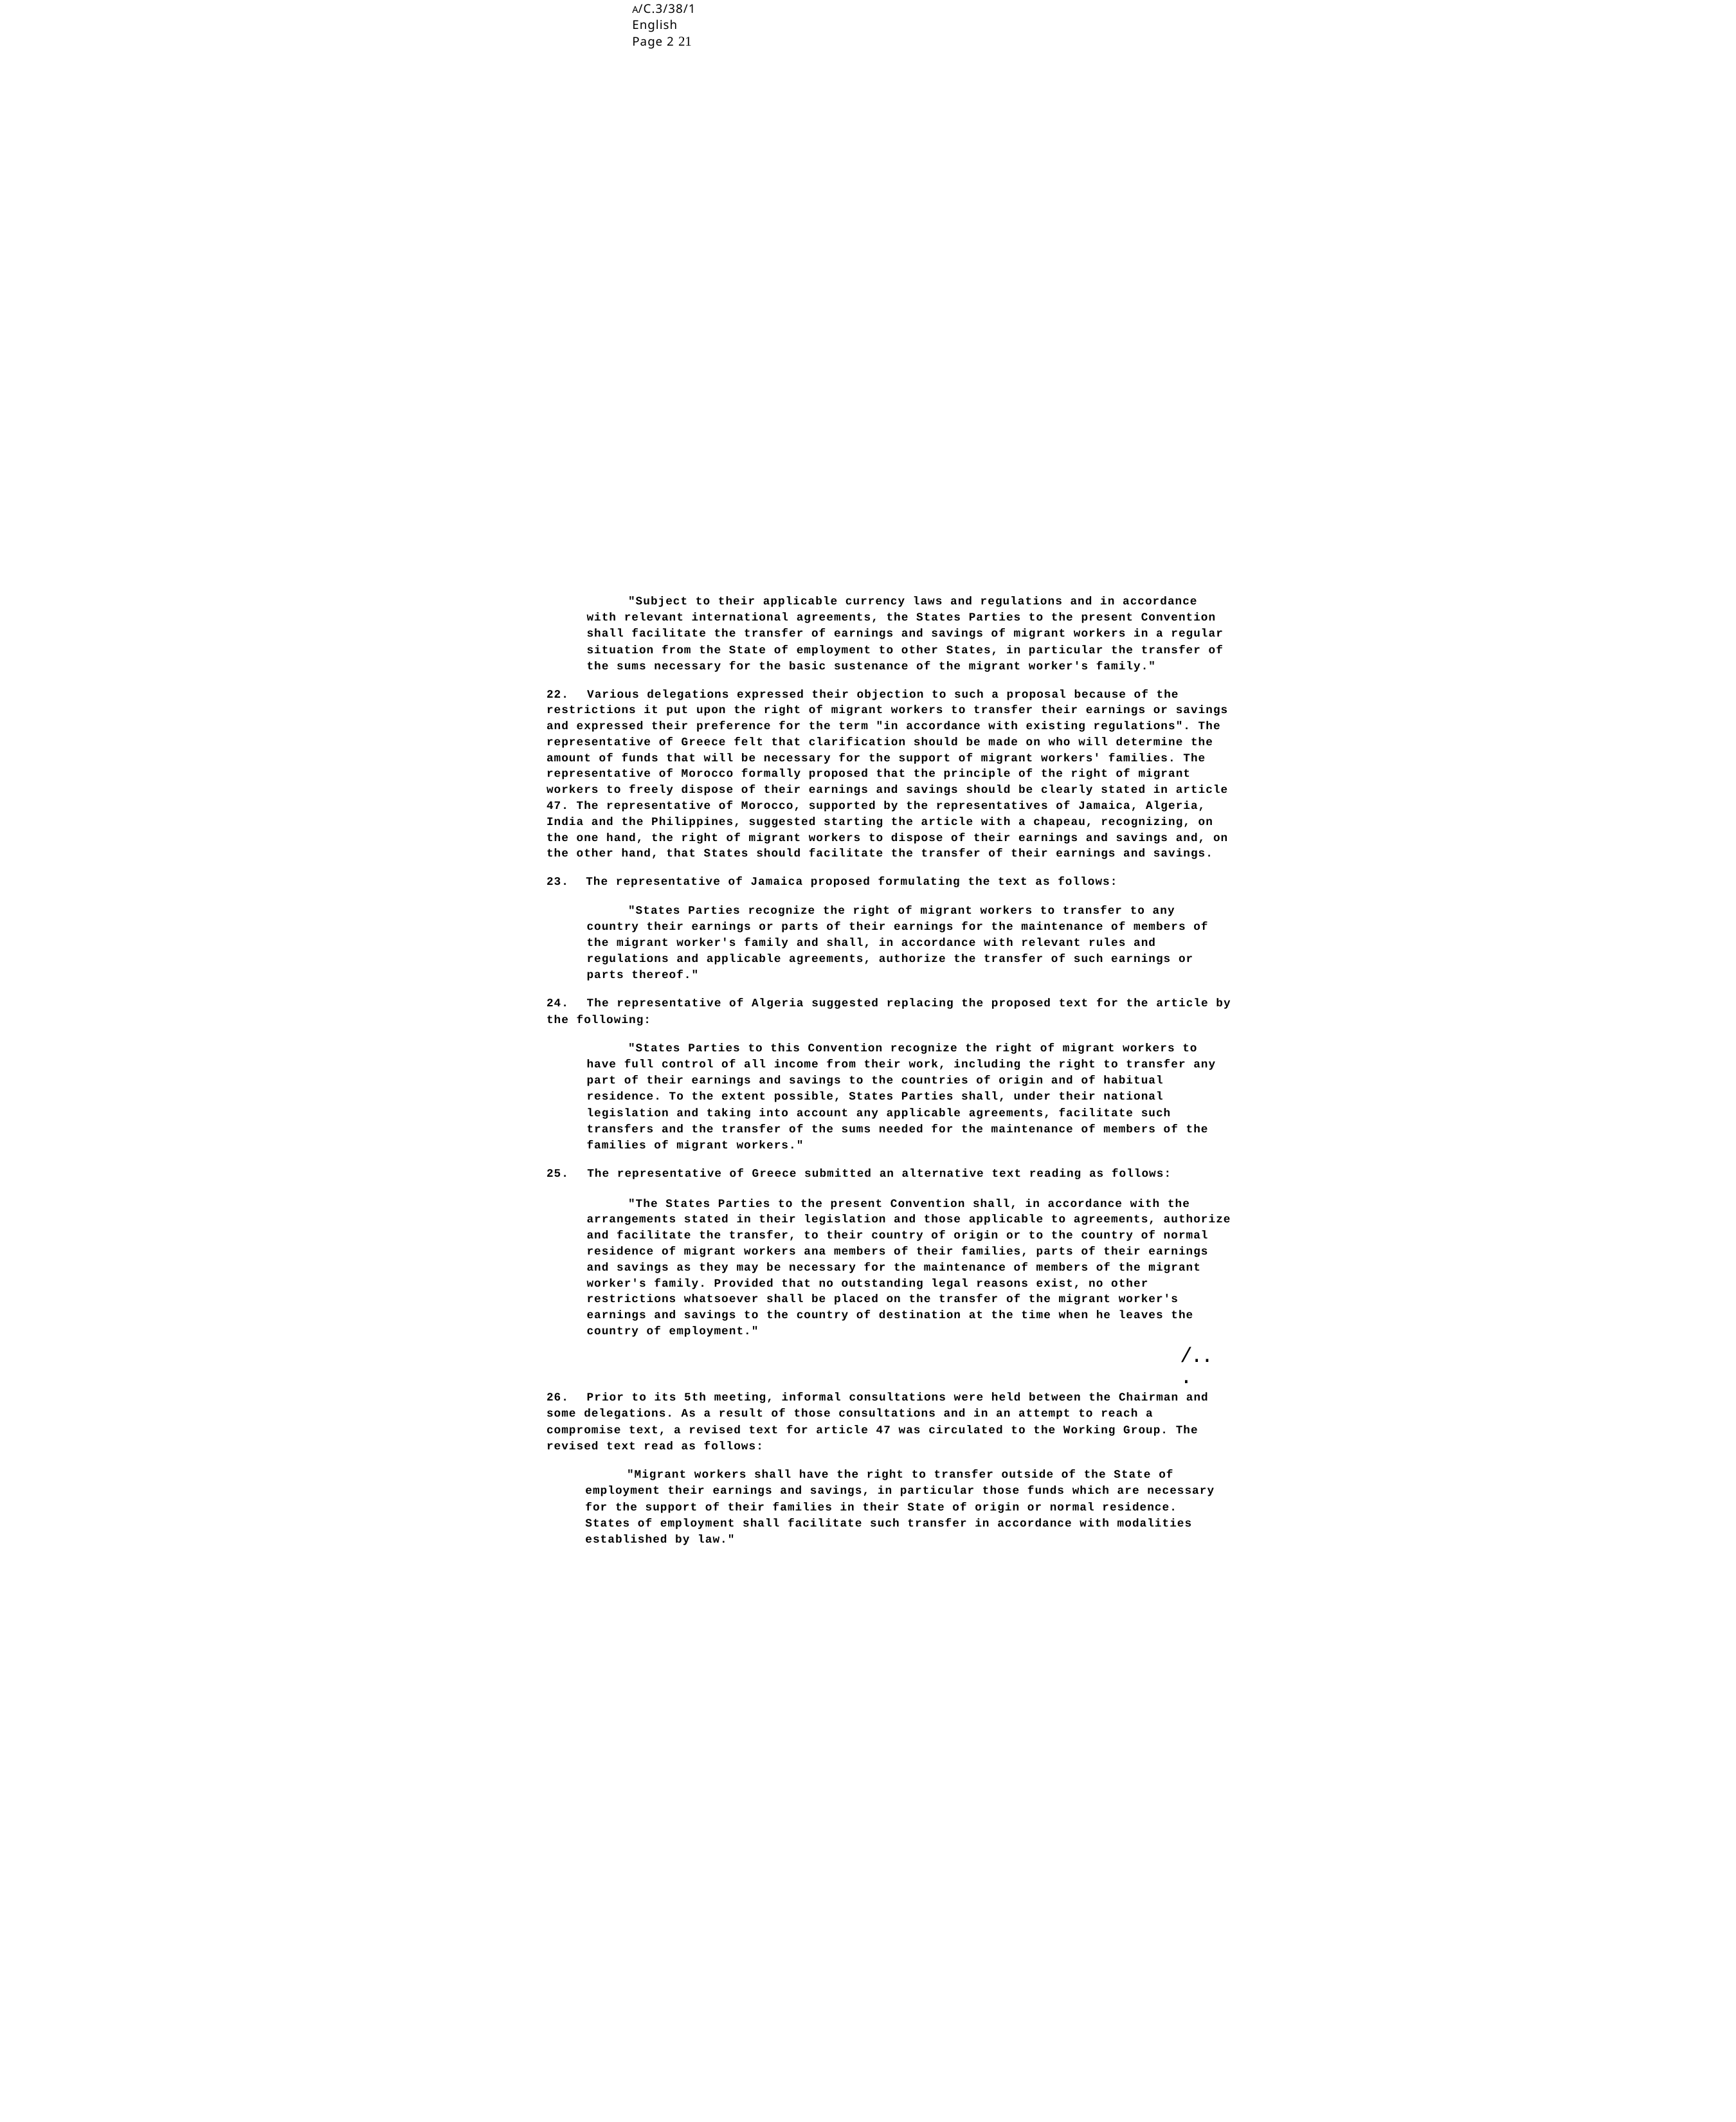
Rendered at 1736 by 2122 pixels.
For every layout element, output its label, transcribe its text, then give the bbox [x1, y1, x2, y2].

text "The States Parties to the present Convention shall, in accordance with the arrangements stated in their legislation and those applicable to agreements, authorize and facilitate the transfer, to their country of origin or to the country of normal residence of migrant workers ana members of their families, parts of their earnings and savings as they may be necessary for the maintenance of members of the migrant worker's family. Provided that no outstanding legal reasons exist, no other restrictions whatsoever shall be placed on the transfer of the migrant worker's earnings and savings to the country of destination at the time when he leaves the country of employment." [586, 1194, 1231, 1338]
text "Migrant workers shall have the right to transfer outside of the State of employment their earnings and savings, in particular those funds which are necessary for the support of their families in their State of origin or normal residence. States of employment shall facilitate such transfer in accordance with modalities established by law." [585, 1465, 1218, 1546]
list Prior to its 5th meeting, informal consultations were held between the Chairman and some delegations. As a result of those consultations and in an attempt to reach a compromise text, a revised text for article 47 was circulated to the Working Group. The revised text read as follows: [547, 1388, 1218, 1453]
text "States Parties recognize the right of migrant workers to transfer to any country their earnings or parts of their earnings for the maintenance of members of the migrant worker's family and shall, in accordance with relevant rules and regulations and applicable agreements, authorize the transfer of such earnings or parts thereof." [586, 901, 1231, 982]
text /.. . [1180, 1346, 1233, 1388]
text "States Parties to this Convention recognize the right of migrant workers to have full control of all income from their work, including the right to transfer any part of their earnings and savings to the countries of origin and of habitual residence. To the extent possible, States Parties shall, under their national legislation and taking into account any applicable agreements, facilitate such transfers and the transfer of the sums needed for the maintenance of members of the families of migrant workers." [586, 1039, 1231, 1152]
text "Subject to their applicable currency laws and regulations and in accordance with relevant international agreements, the States Parties to the present Convention shall facilitate the transfer of earnings and savings of migrant workers in a regular situation from the State of employment to other States, in particular the transfer of the sums necessary for the basic sustenance of the migrant worker's family." [586, 592, 1231, 673]
list The representative of Algeria suggested replacing the proposed text for the article by the following: [547, 993, 1231, 1026]
list Various delegations expressed their objection to such a proposal because of the restrictions it put upon the right of migrant workers to transfer their earnings or savings and expressed their preference for the term "in accordance with existing regulations". The representative of Greece felt that clarification should be made on who will determine the amount of funds that will be necessary for the support of migrant workers' families. The representative of Morocco formally proposed that the principle of the right of migrant workers to freely dispose of their earnings and savings should be clearly stated in article 47. The representative of Morocco, supported by the representatives of Jamaica, Algeria, India and the Philippines, suggested starting the article with a chapeau, recognizing, on the one hand, the right of migrant workers to dispose of their earnings and savings and, on the other hand, that States should facilitate the transfer of their earnings and savings. [547, 685, 1231, 860]
